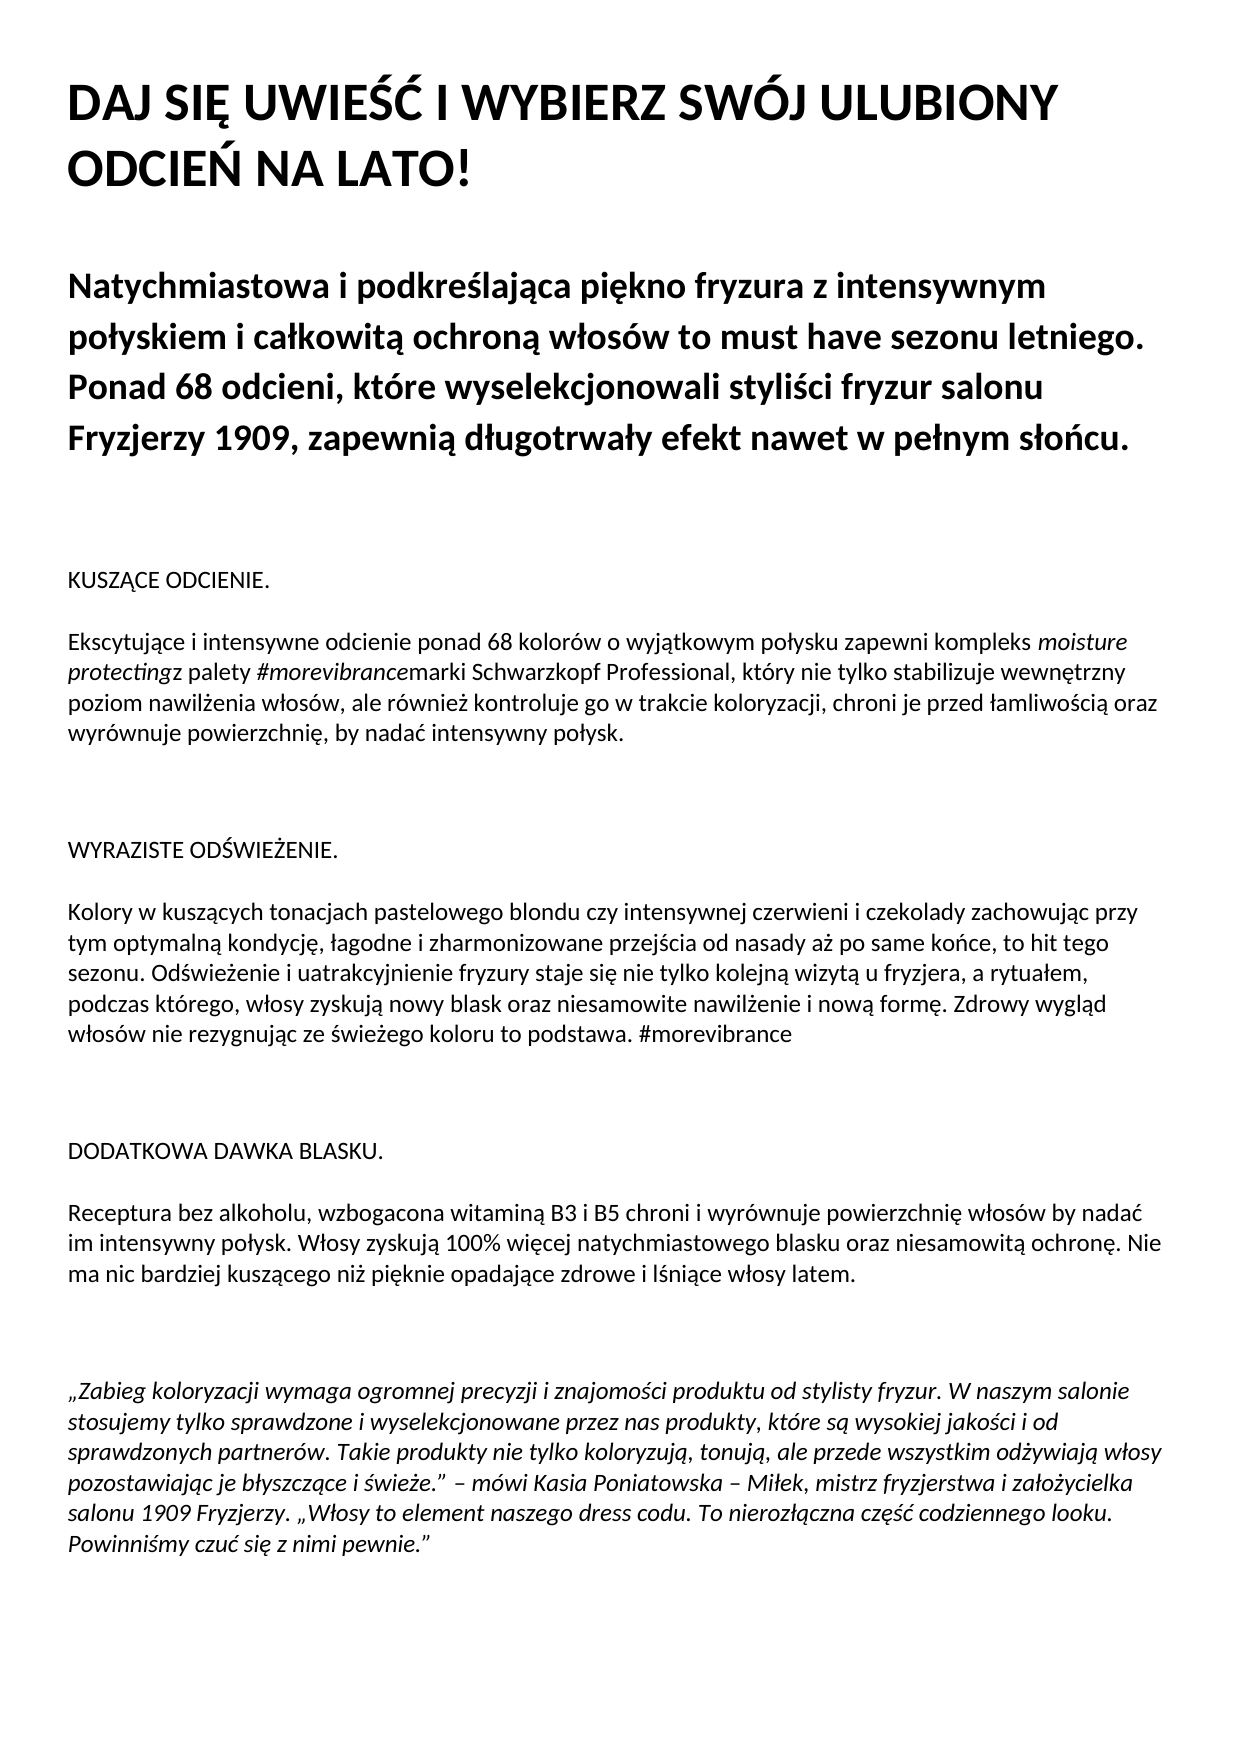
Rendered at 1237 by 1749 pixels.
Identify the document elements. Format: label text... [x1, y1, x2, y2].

text Receptura bez alkoholu, wzbogacona witaminą B3 i B5 chroni i wyrównuje powierzchnię włosów by nadać im intensywny połysk. Włosy zyskują 100% więcej natychmiastowego blasku oraz niesamowitą ochronę. Nie ma nic bardziej kuszącego niż pięknie opadające zdrowe i lśniące włosy latem. [68, 1197, 1169, 1289]
text „Zabieg koloryzacji wymaga ogromnej precyzji i znajomości produktu od stylisty fryzur. W naszym salonie stosujemy tylko sprawdzone i wyselekcjonowane przez nas produkty, które są wysokiej jakości i od sprawdzonych partnerów. Takie produkty nie tylko koloryzują, tonują, ale przede wszystkim odżywiają włosy pozostawiając je błyszczące i świeże.” – mówi Kasia Poniatowska – Miłek, mistrz fryzjerstwa i założycielka salonu 1909 Fryzjerzy. „Włosy to element naszego dress codu. To nierozłączna część codziennego looku. Powinniśmy czuć się z nimi pewnie.” [68, 1375, 1169, 1558]
text Ekscytujące i intensywne odcienie ponad 68 kolorów o wyjątkowym połysku zapewni kompleks moisture protectingz palety #morevibrancemarki Schwarzkopf Professional, który nie tylko stabilizuje wewnętrzny poziom nawilżenia włosów, ale również kontroluje go w trakcie koloryzacji, chroni je przed łamliwością oraz wyrównuje powierzchnię, by nadać intensywny połysk. [68, 626, 1169, 748]
text WYRAZISTE ODŚWIEŻENIE. [68, 834, 1169, 865]
text Kolory w kuszących tonacjach pastelowego blondu czy intensywnej czerwieni i czekolady zachowując przy tym optymalną kondycję, łagodne i zharmonizowane przejścia od nasady aż po same końce, to hit tego sezonu. Odświeżenie i uatrakcyjnienie fryzury staje się nie tylko kolejną wizytą u fryzjera, a rytuałem, podczas którego, włosy zyskują nowy blask oraz niesamowite nawilżenie i nową formę. Zdrowy wygląd włosów nie rezygnując ze świeżego koloru to podstawa. #morevibrance [68, 896, 1169, 1049]
text KUSZĄCE ODCIENIE. [68, 564, 1169, 595]
text Natychmiastowa i podkreślająca piękno fryzura z intensywnym połyskiem i całkowitą ochroną włosów to must have sezonu letniego. Ponad 68 odcieni, które wyselekcjonowali styliści fryzur salonu Fryzjerzy 1909, zapewnią długotrwały efekt nawet w pełnym słońcu. [68, 262, 1169, 459]
text DODATKOWA DAWKA BLASKU. [68, 1135, 1169, 1166]
text DAJ SIĘ UWIEŚĆ I WYBIERZ SWÓJ ULUBIONY ODCIEŃ NA LATO! [68, 68, 1169, 200]
